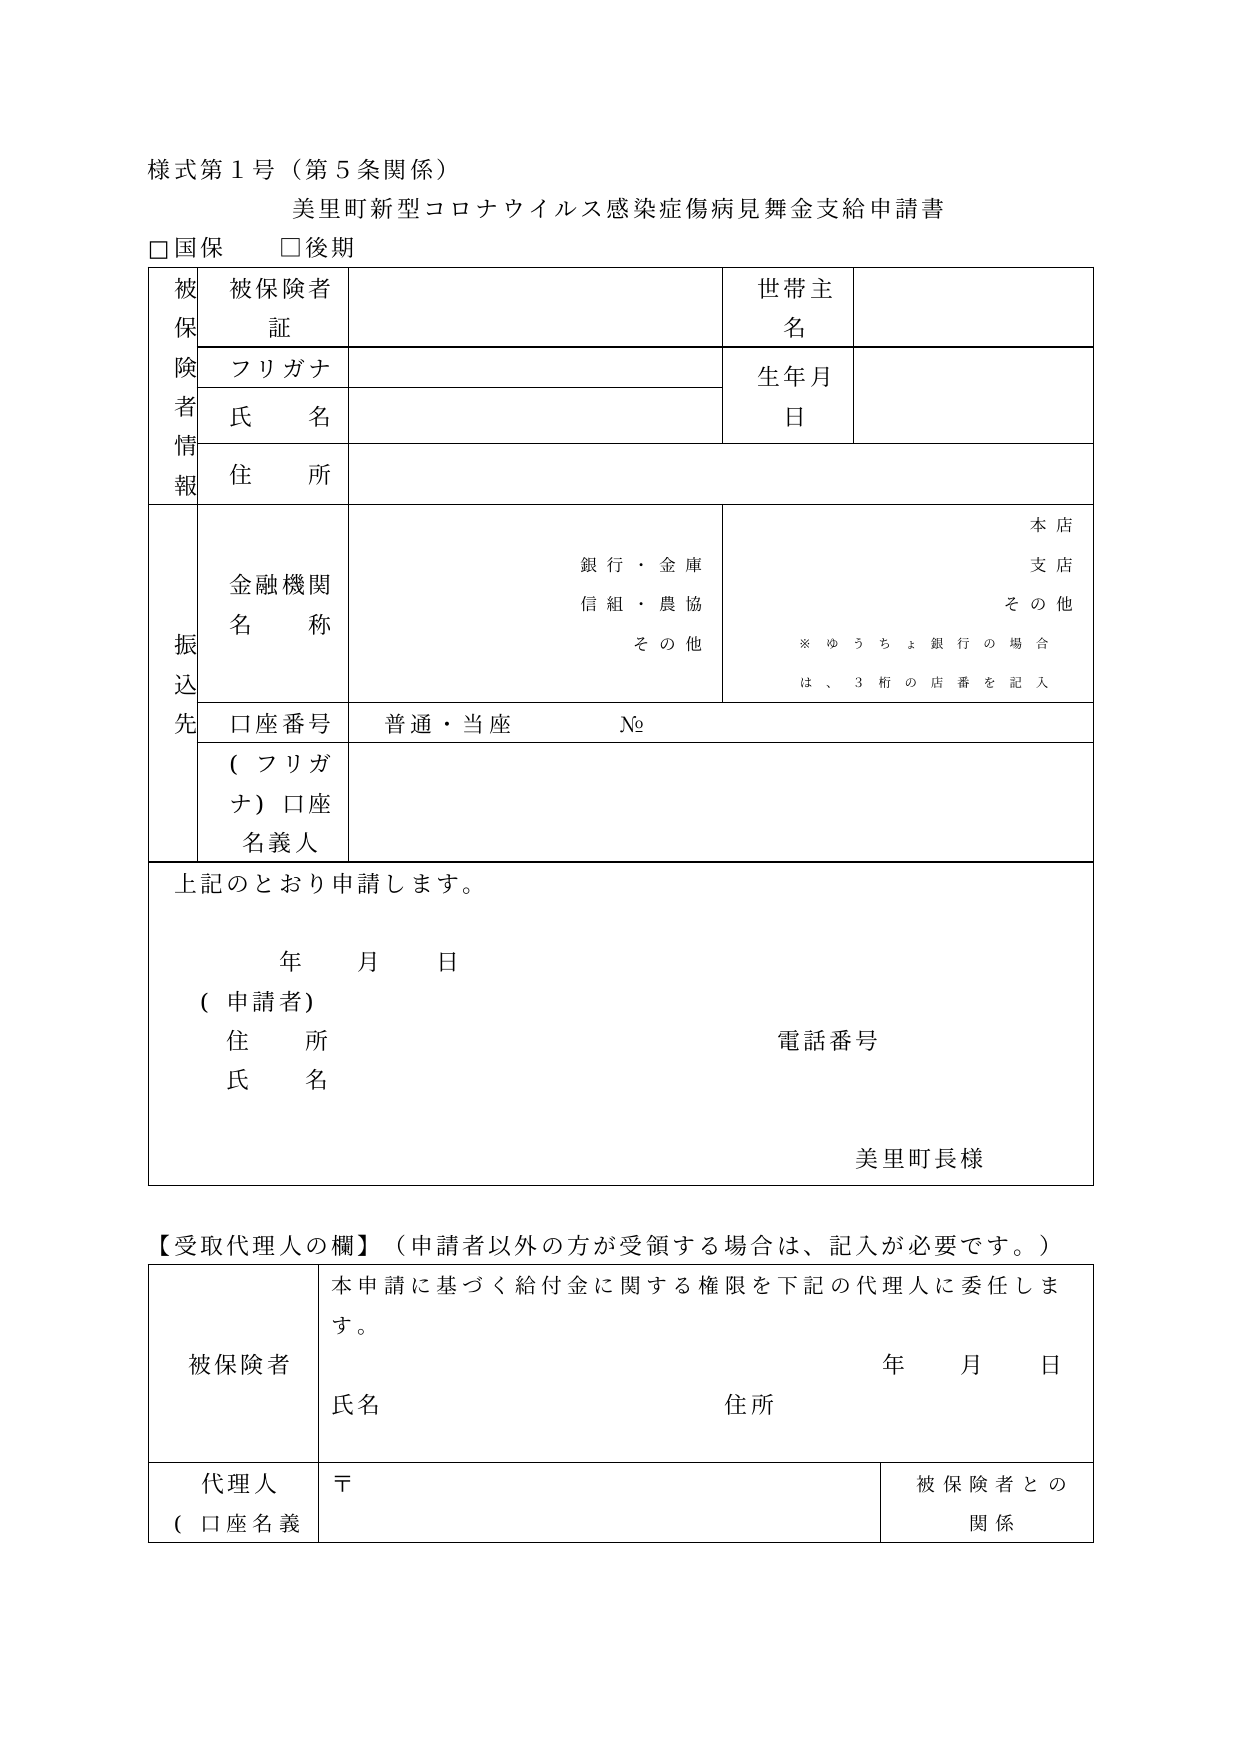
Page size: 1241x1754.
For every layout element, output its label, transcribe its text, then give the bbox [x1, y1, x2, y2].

table_cell 被保険者との関係 [881, 1463, 1093, 1542]
table_cell 振 込 先 [149, 505, 197, 861]
table_cell 普通・当座 № [349, 703, 1093, 742]
table_header 本申請に基づく給付金に関する権限を下記の代理人に委任します。 年 月 日 氏名 住所 [319, 1265, 1093, 1462]
table_cell フリガナ [198, 348, 348, 387]
table_header 被保険者 [149, 1265, 318, 1462]
table_header [349, 268, 722, 346]
table_cell [349, 388, 722, 443]
table_header 世帯主名 [723, 268, 853, 346]
table_cell [349, 743, 1093, 861]
text 様式第１号（第５条関係） [148, 148, 1093, 188]
table_cell 本店 支店 その他 ※ゆうちょ銀行の場合は、３桁の店番を記入 [723, 505, 1093, 702]
table_cell 口座番号 [198, 703, 348, 742]
text □国保 □後期 [148, 227, 1093, 267]
table_header [854, 268, 1093, 346]
table_cell [854, 348, 1093, 443]
table_cell (フリガナ)口座名義人 [198, 743, 348, 861]
table_cell [349, 348, 722, 387]
table_cell 上記のとおり申請します。 年 月 日 (申請者) 住 所 電話番号 氏 名 美里町長様 [149, 863, 1093, 1184]
table_cell 氏 名 [198, 388, 348, 443]
table_cell 銀行・金庫 信組・農協 その他 [349, 505, 722, 702]
table_cell 代理人 (口座名義人) [149, 1463, 318, 1542]
table_cell 金融機関 名 称 [198, 505, 348, 702]
table_header 被 保 険 者 情 報 [149, 268, 197, 504]
table_cell 住 所 [198, 444, 348, 504]
table_cell 生年月日 [723, 348, 853, 443]
table_cell 〒 [319, 1463, 880, 1542]
text 【受取代理人の欄】（申請者以外の方が受領する場合は、記入が必要です。） [148, 1225, 1093, 1264]
table_cell [349, 444, 1093, 504]
text 美里町新型コロナウイルス感染症傷病見舞金支給申請書 [148, 188, 1093, 227]
table_header 被保険者証 [198, 268, 348, 346]
